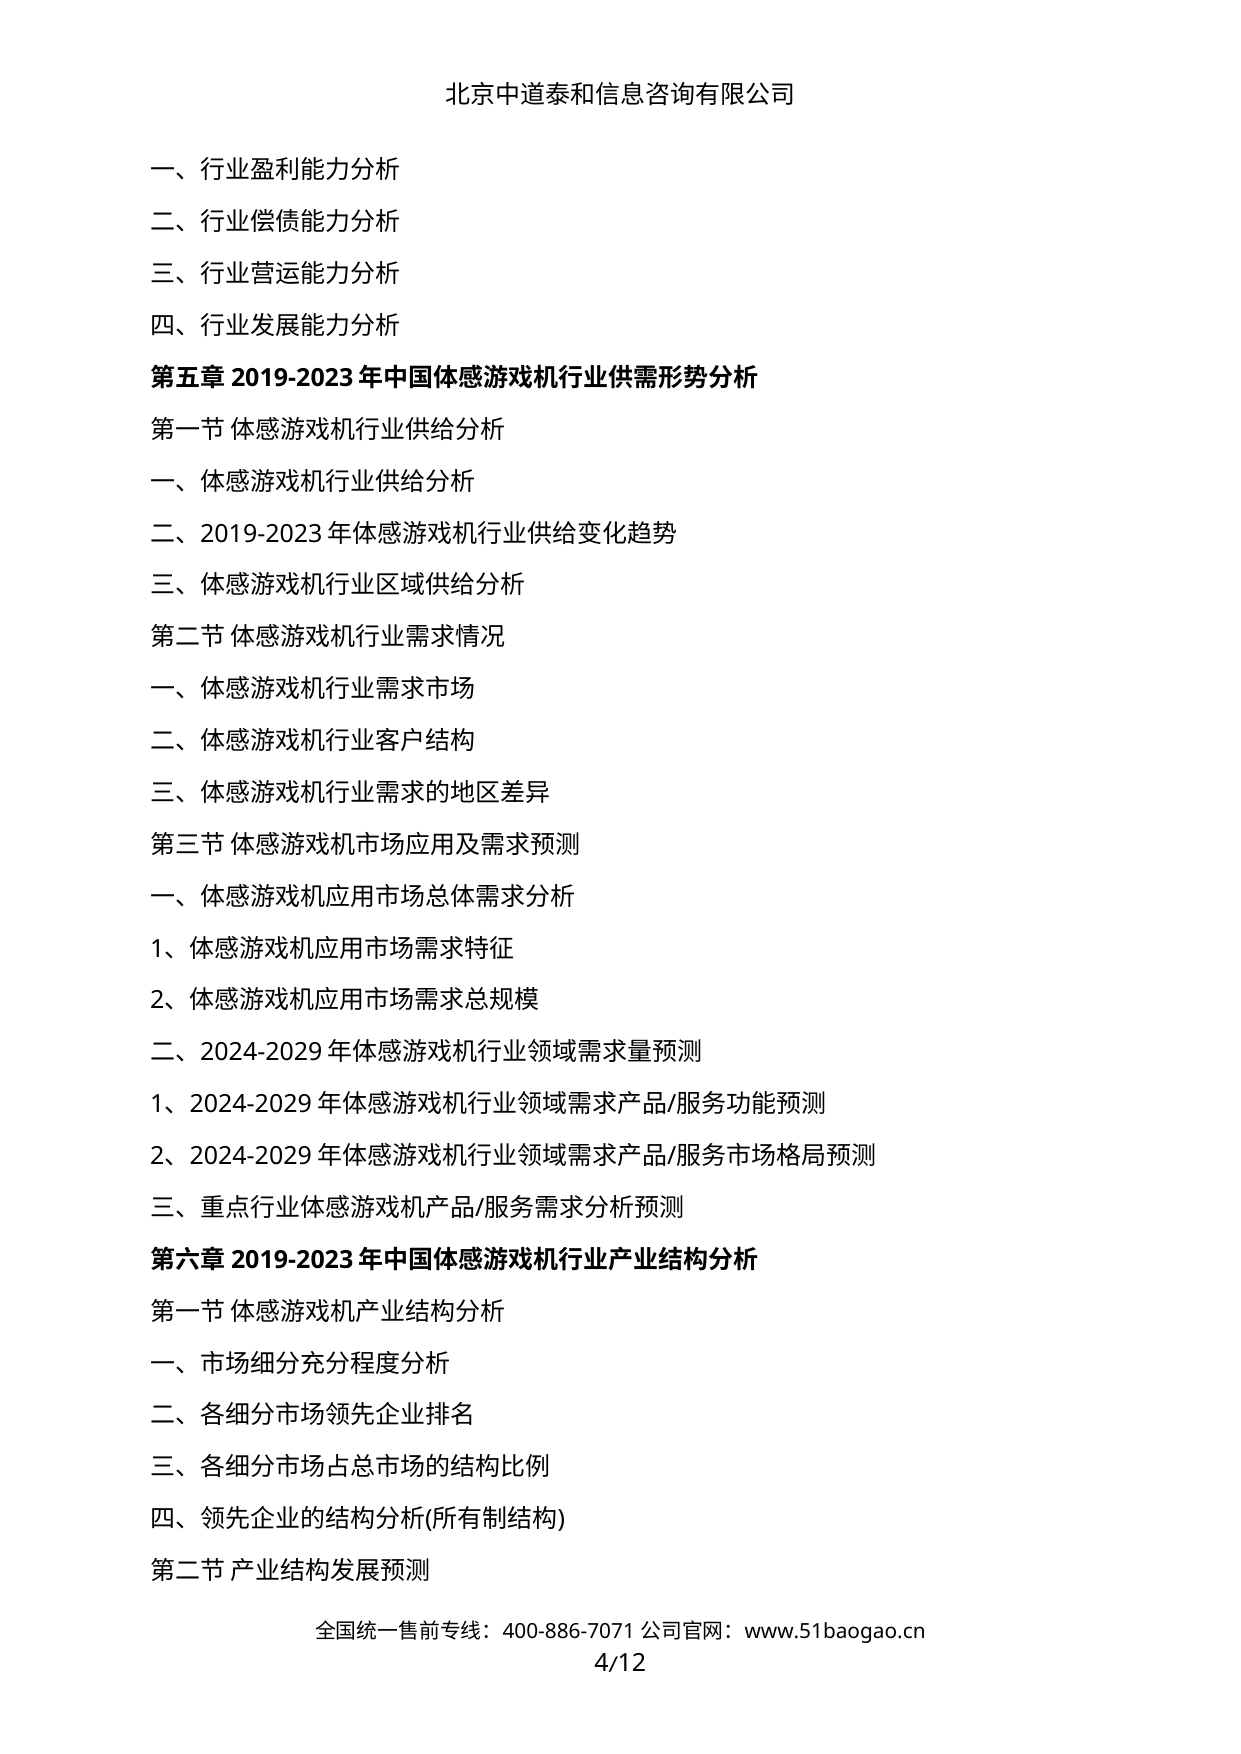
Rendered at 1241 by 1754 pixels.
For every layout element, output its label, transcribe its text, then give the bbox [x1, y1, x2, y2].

text 一、体感游戏机行业供给分析 [150, 461, 1090, 497]
text 第五章 2019-2023年中国体感游戏机行业供需形势分析 [150, 357, 1090, 394]
text 第六章 2019-2023年中国体感游戏机行业产业结构分析 [150, 1239, 1090, 1276]
text 二、2024-2029年体感游戏机行业领域需求量预测 [150, 1032, 1090, 1068]
text 一、行业盈利能力分析 [150, 150, 1090, 186]
text 1、2024-2029年体感游戏机行业领域需求产品/服务功能预测 [150, 1084, 1090, 1120]
text 第二节 产业结构发展预测 [150, 1551, 1090, 1587]
text 2、体感游戏机应用市场需求总规模 [150, 980, 1090, 1016]
text 一、市场细分充分程度分析 [150, 1343, 1090, 1379]
text 二、2019-2023年体感游戏机行业供给变化趋势 [150, 513, 1090, 549]
text 二、各细分市场领先企业排名 [150, 1395, 1090, 1431]
text 三、各细分市场占总市场的结构比例 [150, 1447, 1090, 1483]
text 一、体感游戏机应用市场总体需求分析 [150, 876, 1090, 912]
text 第二节 体感游戏机行业需求情况 [150, 617, 1090, 653]
text 三、行业营运能力分析 [150, 254, 1090, 290]
text 一、体感游戏机行业需求市场 [150, 669, 1090, 705]
text 第一节 体感游戏机产业结构分析 [150, 1291, 1090, 1327]
text 四、行业发展能力分析 [150, 306, 1090, 342]
text 三、重点行业体感游戏机产品/服务需求分析预测 [150, 1187, 1090, 1224]
text 二、行业偿债能力分析 [150, 202, 1090, 238]
text 1、体感游戏机应用市场需求特征 [150, 928, 1090, 964]
text 二、体感游戏机行业客户结构 [150, 721, 1090, 757]
text 第一节 体感游戏机行业供给分析 [150, 409, 1090, 446]
text 2、2024-2029年体感游戏机行业领域需求产品/服务市场格局预测 [150, 1136, 1090, 1172]
text 三、体感游戏机行业区域供给分析 [150, 565, 1090, 601]
text 四、领先企业的结构分析(所有制结构) [150, 1499, 1090, 1535]
text 第三节 体感游戏机市场应用及需求预测 [150, 824, 1090, 861]
text 三、体感游戏机行业需求的地区差异 [150, 772, 1090, 809]
